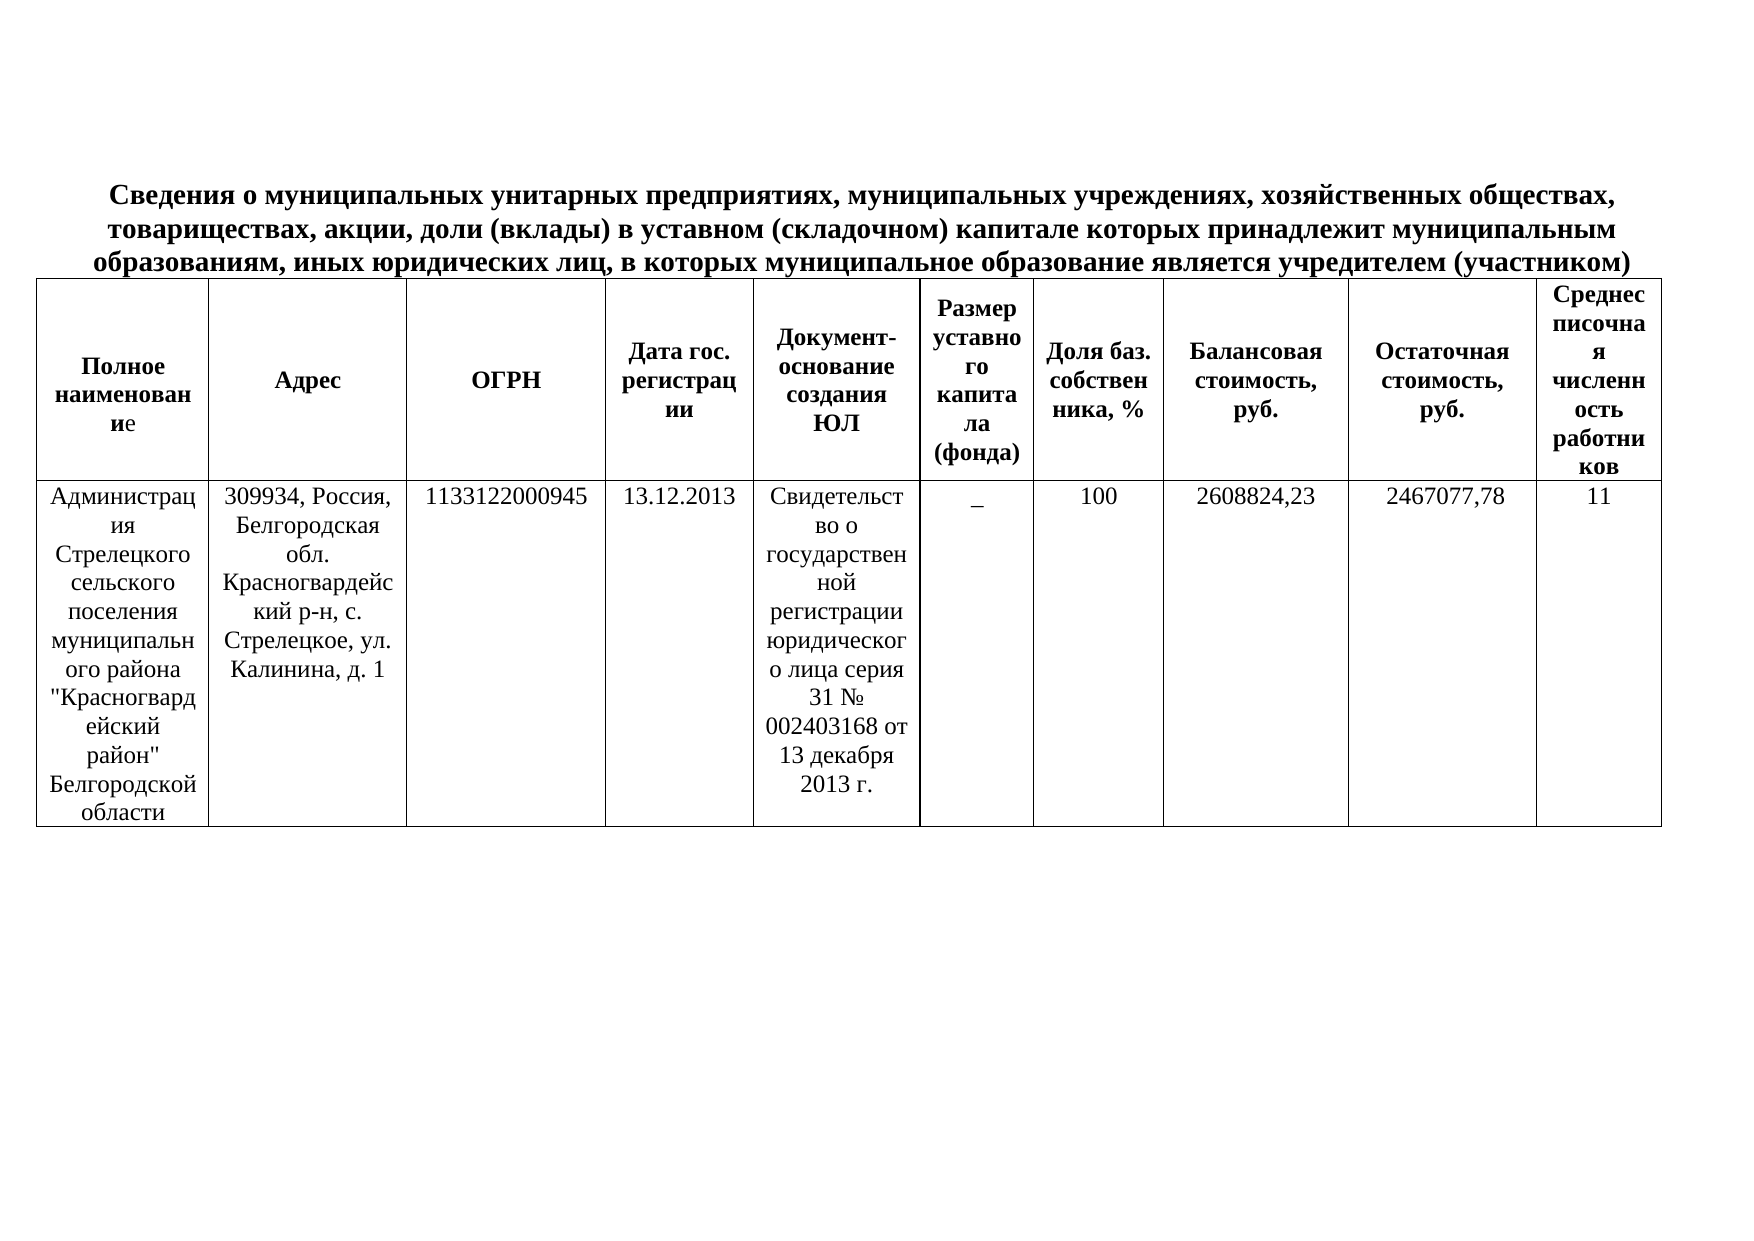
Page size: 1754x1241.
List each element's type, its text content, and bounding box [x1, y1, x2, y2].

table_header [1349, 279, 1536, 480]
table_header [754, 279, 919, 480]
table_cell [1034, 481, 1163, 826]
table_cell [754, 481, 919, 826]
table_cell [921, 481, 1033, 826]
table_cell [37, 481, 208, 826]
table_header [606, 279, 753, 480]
text Сведения о муниципальных унитарных предприятиях, муниципальных учреждениях, хозяйственных обществах, товариществах, акции, доли (вклады) в уставном (складочном) капитале которых принадлежит муниципальным образованиям, иных юридических лиц, в которых муниципальное образование является учредителем (участником) [59, 177, 1665, 278]
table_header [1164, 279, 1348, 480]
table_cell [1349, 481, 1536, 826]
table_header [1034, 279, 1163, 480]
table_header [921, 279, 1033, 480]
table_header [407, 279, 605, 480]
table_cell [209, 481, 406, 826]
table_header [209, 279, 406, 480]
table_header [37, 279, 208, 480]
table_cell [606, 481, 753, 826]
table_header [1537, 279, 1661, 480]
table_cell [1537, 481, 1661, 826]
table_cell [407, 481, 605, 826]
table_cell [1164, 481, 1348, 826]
